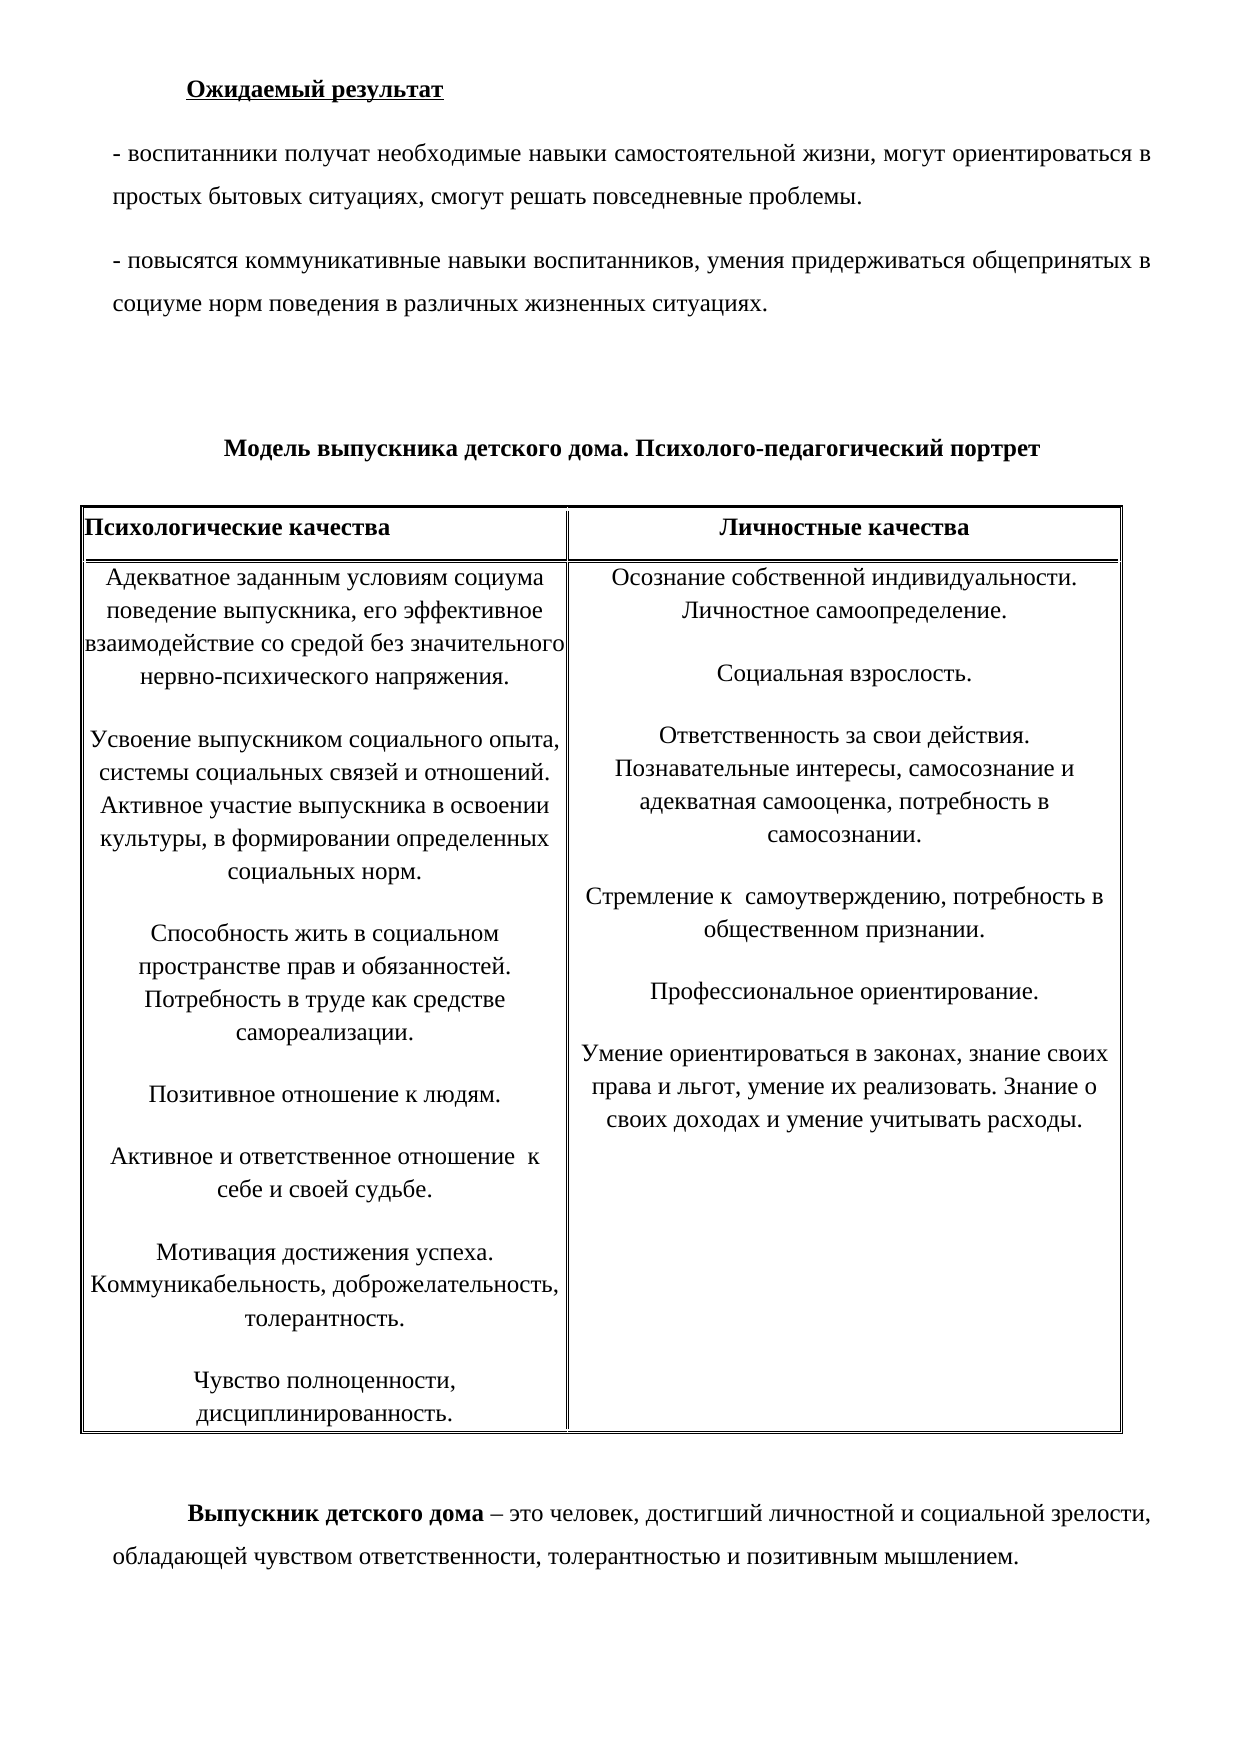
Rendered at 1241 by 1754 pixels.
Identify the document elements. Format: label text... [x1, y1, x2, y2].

text Выпускник детского дома – это человек, достигший личностной и социальной зрелости, обладающей чувством ответственности, толерантностью и позитивным мышлением. [112, 1498, 1152, 1570]
table_header Психологические качества [84, 508, 567, 559]
text Ожидаемый результат [112, 74, 1152, 103]
table_cell Осознание собственной индивидуальности. Личностное самоопределение. Социальная взрослость. Ответственность за свои действия. Познавательные интересы, самосознание и адекватная самооценка, потребность в самосознании. Стремление к самоутверждению, потребность в общественном признании. Профессиональное ориентирование. Умение ориентироваться в законах, знание своих права и льгот, умение их реализовать. Знание о своих доходах и умение учитывать расходы. [568, 559, 1120, 1431]
table_cell Адекватное заданным условиям социума поведение выпускника, его эффективное взаимодействие со средой без значительного нервно-психического напряжения. Усвоение выпускником социального опыта, системы социальных связей и отношений. Активное участие выпускника в освоении культуры, в формировании определенных социальных норм. Способность жить в социальном пространстве прав и обязанностей. Потребность в труде как средстве самореализации. Позитивное отношение к людям. Активное и ответственное отношение к себе и своей судьбе. Мотивация достижения успеха. Коммуникабельность, доброжелательность, толерантность. Чувство полноценности, дисциплинированность. [84, 559, 567, 1431]
text - воспитанники получат необходимые навыки самостоятельной жизни, могут ориентироваться в простых бытовых ситуациях, смогут решать повседневные проблемы. [112, 138, 1152, 210]
text Модель выпускника детского дома. Психолого-педагогический портрет [112, 433, 1152, 461]
text - повысятся коммуникативные навыки воспитанников, умения придерживаться общепринятых в социуме норм поведения в различных жизненных ситуациях. [112, 245, 1152, 317]
table_header Личностные качества [568, 508, 1120, 559]
